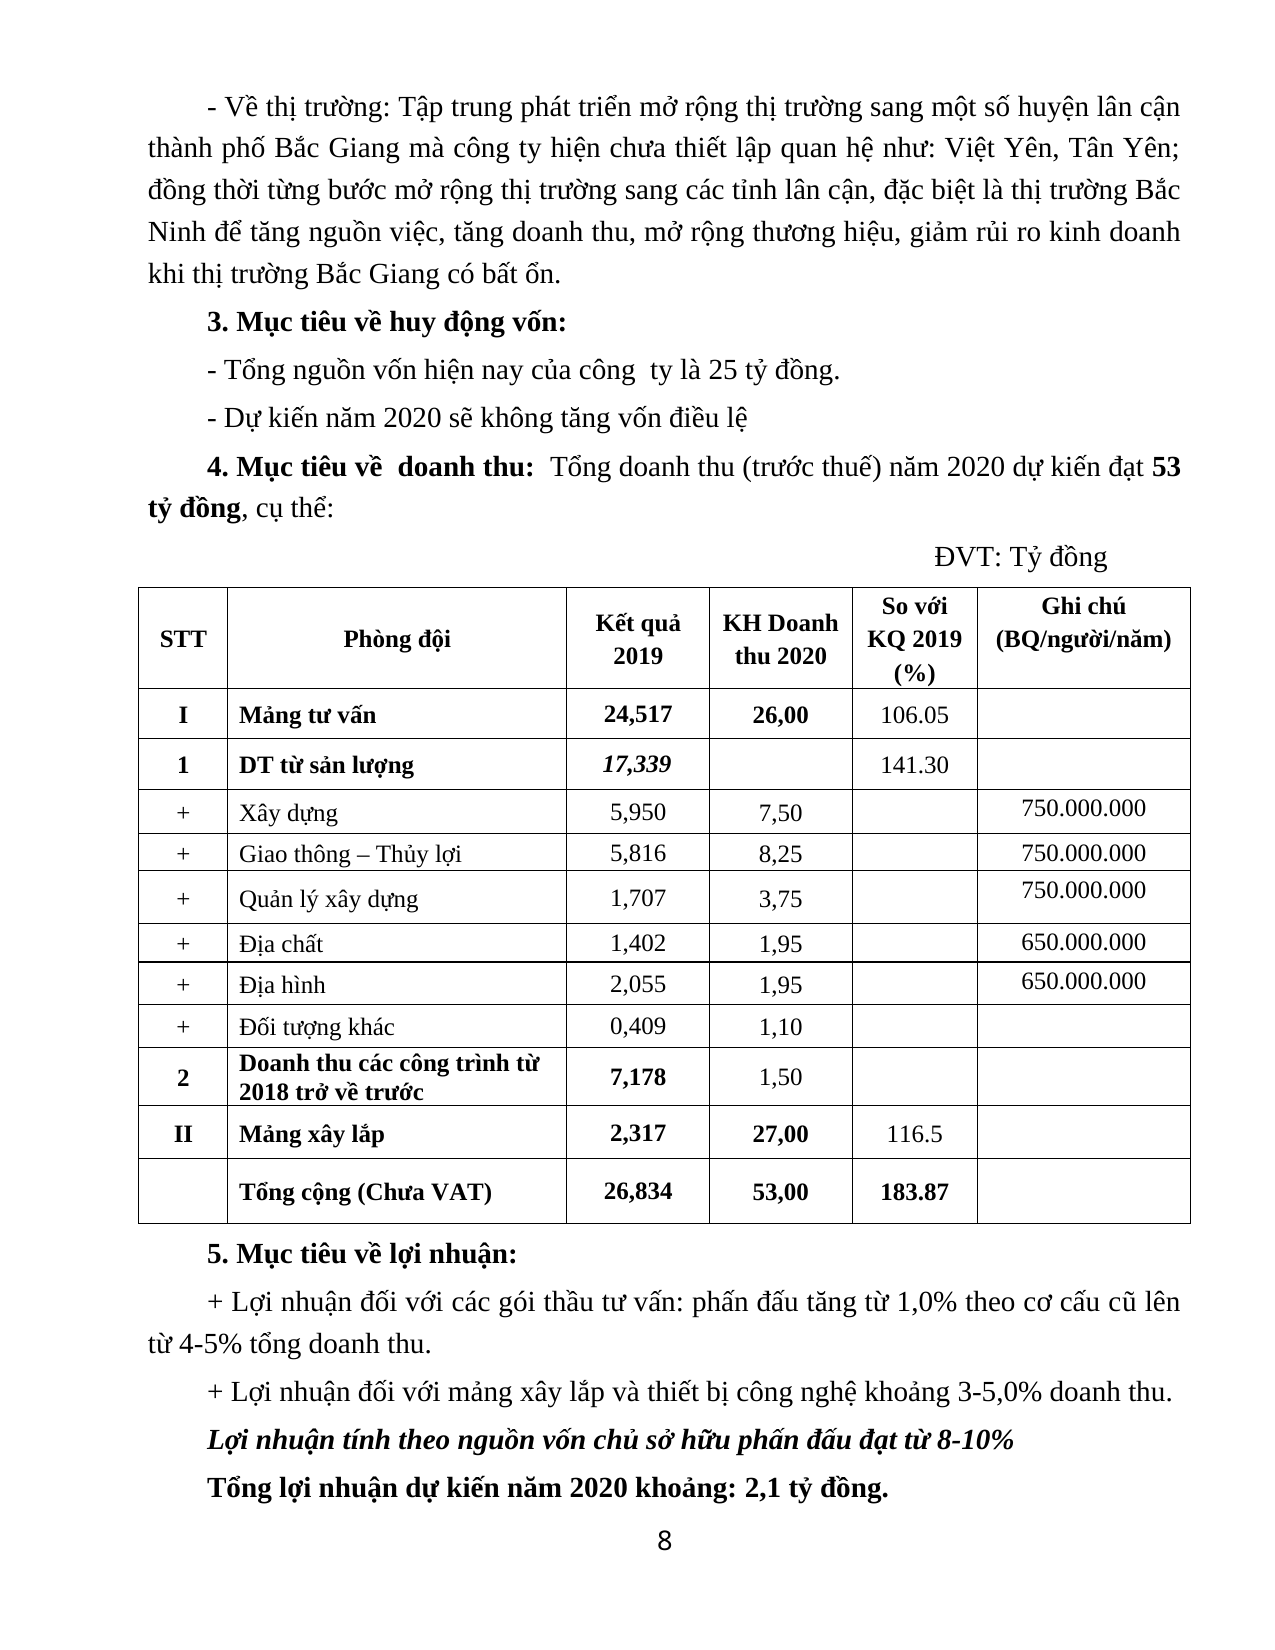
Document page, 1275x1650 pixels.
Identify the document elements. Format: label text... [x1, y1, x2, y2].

table_header KH Doanh thu 2020 [710, 588, 852, 688]
table_cell Địa hình [228, 963, 566, 1004]
table_cell 650.000.000 [978, 924, 1190, 961]
table_cell Xây dựng [228, 790, 566, 833]
text + Lợi nhuận đối với mảng xây lắp và thiết bị công nghệ khoảng 3-5,0% doanh thu. [148, 1374, 1181, 1408]
table_cell 116.5 [853, 1106, 977, 1158]
table_cell [710, 739, 852, 788]
text + Lợi nhuận đối với các gói thầu tư vấn: phấn đấu tăng từ 1,0% theo cơ cấu cũ lên từ 4-5% tổng doanh thu. [148, 1284, 1181, 1359]
table_cell II [139, 1106, 227, 1158]
table_cell 8,25 [710, 834, 852, 870]
table_cell [978, 1005, 1190, 1047]
table_cell 0,409 [567, 1005, 709, 1047]
text Lợi nhuận tính theo nguồn vốn chủ sở hữu phấn đấu đạt từ 8-10% [148, 1422, 1181, 1456]
table_cell Mảng tư vấn [228, 689, 566, 738]
table_header STT [139, 588, 227, 688]
table_cell Giao thông – Thủy lợi [228, 834, 566, 870]
text 5. Mục tiêu về lợi nhuận: [148, 1236, 1181, 1269]
table_cell [853, 1048, 977, 1105]
table_cell DT từ sản lượng [228, 739, 566, 788]
table_cell 750.000.000 [978, 834, 1190, 870]
table_cell 2,055 [567, 963, 709, 1004]
table_cell 7,50 [710, 790, 852, 833]
table_cell [978, 739, 1190, 788]
table_cell 5,816 [567, 834, 709, 870]
table_cell [853, 834, 977, 870]
table_cell 1,402 [567, 924, 709, 961]
table_cell 750.000.000 [978, 790, 1190, 833]
table_cell 7,178 [567, 1048, 709, 1105]
table_cell 750.000.000 [978, 871, 1190, 923]
table_cell [978, 1048, 1190, 1105]
text ĐVT: Tỷ đồng [898, 539, 1181, 572]
table_cell + [139, 924, 227, 961]
table_cell [853, 924, 977, 961]
table_cell 2,317 [567, 1106, 709, 1158]
table_cell 650.000.000 [978, 963, 1190, 1004]
text - Về thị trường: Tập trung phát triển mở rộng thị trường sang một số huyện lân cận thành phố Bắc Giang mà công ty hiện chưa thiết lập quan hệ như: Việt Yên, Tân Yên; đồng thời từng bước mở rộng thị trường sang các tỉnh lân cận, đặc biệt là thị trường Bắc Ninh để tăng nguồn việc, tăng doanh thu, mở rộng thương hiệu, giảm rủi ro kinh doanh khi thị trường Bắc Giang có bất ổn. [148, 89, 1181, 290]
table_cell Tổng cộng (Chưa VAT) [228, 1159, 566, 1222]
table_cell Địa chất [228, 924, 566, 961]
table_cell 183.87 [853, 1159, 977, 1222]
table_cell [978, 1106, 1190, 1158]
table_header Kết quả 2019 [567, 588, 709, 688]
text - Dự kiến năm 2020 sẽ không tăng vốn điều lệ [148, 401, 1181, 434]
table_cell + [139, 834, 227, 870]
table_cell 17,339 [567, 739, 709, 788]
table_cell 26,00 [710, 689, 852, 738]
table_cell 106.05 [853, 689, 977, 738]
table_cell [139, 1159, 227, 1222]
table_cell 1,95 [710, 963, 852, 1004]
table_cell 141.30 [853, 739, 977, 788]
table_cell + [139, 871, 227, 923]
table_header Phòng đội [228, 588, 566, 688]
table_cell 27,00 [710, 1106, 852, 1158]
text 4. Mục tiêu về doanh thu: Tổng doanh thu (trước thuế) năm 2020 dự kiến đạt 53 tỷ đồng, cụ thể: [148, 449, 1181, 524]
table_cell [853, 790, 977, 833]
table_cell [978, 1159, 1190, 1222]
table_cell 3,75 [710, 871, 852, 923]
table_cell Đối tượng khác [228, 1005, 566, 1047]
table_cell [853, 963, 977, 1004]
table_cell 2 [139, 1048, 227, 1105]
table_cell 26,834 [567, 1159, 709, 1222]
table_cell 1,95 [710, 924, 852, 961]
table_cell 1,707 [567, 871, 709, 923]
table_cell [978, 689, 1190, 738]
table_cell 5,950 [567, 790, 709, 833]
table_cell 1,10 [710, 1005, 852, 1047]
table_cell 1,50 [710, 1048, 852, 1105]
text Tổng lợi nhuận dự kiến năm 2020 khoảng: 2,1 tỷ đồng. [148, 1470, 1181, 1504]
table_cell Mảng xây lắp [228, 1106, 566, 1158]
table_header So với KQ 2019 (%) [853, 588, 977, 688]
table_cell 1 [139, 739, 227, 788]
text 3. Mục tiêu về huy động vốn: [148, 304, 1181, 338]
table_cell + [139, 790, 227, 833]
table_cell 53,00 [710, 1159, 852, 1222]
table_cell Quản lý xây dựng [228, 871, 566, 923]
table_cell [853, 1005, 977, 1047]
table_cell + [139, 1005, 227, 1047]
table_cell 24,517 [567, 689, 709, 738]
table_cell I [139, 689, 227, 738]
table_header Ghi chú (BQ/người/năm) [978, 588, 1190, 688]
table_cell + [139, 963, 227, 1004]
table_cell Doanh thu các công trình từ 2018 trở về trước [228, 1048, 566, 1105]
text - Tổng nguồn vốn hiện nay của công ty là 25 tỷ đồng. [148, 352, 1181, 386]
table_cell [853, 871, 977, 923]
